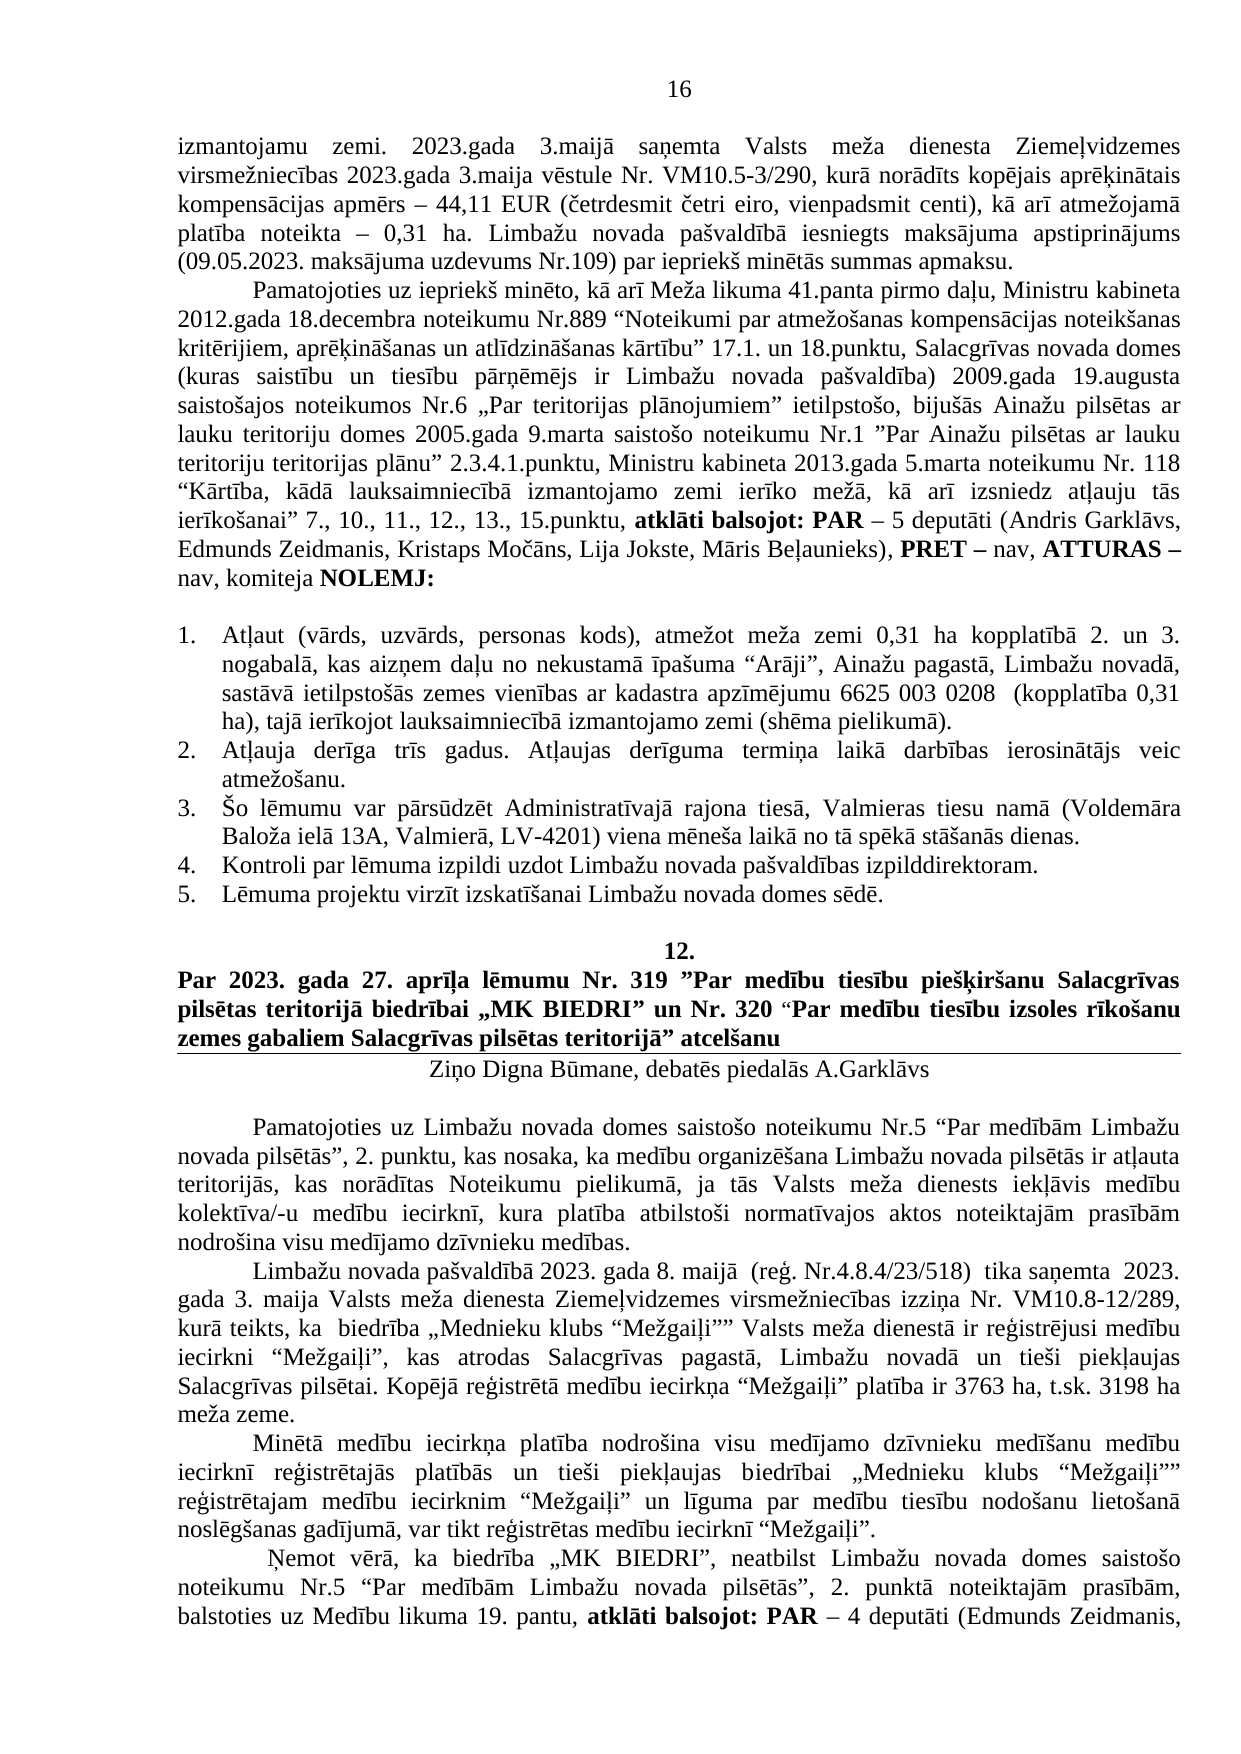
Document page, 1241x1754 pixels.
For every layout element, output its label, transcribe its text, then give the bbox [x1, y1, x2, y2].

list Lēmuma projektu virzīt izskatīšanai Limbažu novada domes sēdē. [177, 879, 1181, 908]
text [177, 131, 1181, 275]
list Atļaut (vārds, uzvārds, personas kods), atmežot meža zemi 0,31 ha kopplatībā 2. un 3. nogabalā, kas aizņem daļu no nekustamā īpašuma “Arāji”, Ainažu pagastā, Limbažu novadā, sastāvā ietilpstošās zemes vienības ar kadastra apzīmējumu 6625 003 0208 (kopplatība 0,31 ha), tajā ierīkojot lauksaimniecībā izmantojamo zemi (shēma pielikumā). [177, 620, 1181, 735]
text 12. [177, 936, 1181, 965]
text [177, 1543, 1181, 1629]
text Pamatojoties uz Limbažu novada domes saistošo noteikumu Nr.5 “Par medībām Limbažu novada pilsētās”, 2. punktu, kas nosaka, ka medību organizēšana Limbažu novada pilsētās ir atļauta teritorijās, kas norādītas Noteikumu pielikumā, ja tās Valsts meža dienests iekļāvis medību kolektīva/-u medību iecirknī, kura platība atbilstoši normatīvajos aktos noteiktajām prasībām nodrošina visu medījamo dzīvnieku medības. [177, 1112, 1181, 1256]
text Ziņo Digna Būmane, debatēs piedalās A.Garklāvs [177, 1054, 1181, 1083]
text Pamatojoties uz iepriekš minēto, kā arī Meža likuma 41.panta pirmo daļu, Ministru kabineta 2012.gada 18.decembra noteikumu Nr.889 “Noteikumi par atmežošanas kompensācijas noteikšanas kritērijiem, aprēķināšanas un atlīdzināšanas kārtību” 17.1. un 18.punktu, Salacgrīvas novada domes (kuras saistību un tiesību pārņēmējs ir Limbažu novada pašvaldība) 2009.gada 19.augusta saistošajos noteikumos Nr.6 „Par teritorijas plānojumiem” ietilpstošo, bijušās Ainažu pilsētas ar lauku teritoriju domes 2005.gada 9.marta saistošo noteikumu Nr.1 ”Par Ainažu pilsētas ar lauku teritoriju teritorijas plānu” 2.3.4.1.punktu, Ministru kabineta 2013.gada 5.marta noteikumu Nr. 118 “Kārtība, kādā lauksaimniecībā izmantojamo zemi ierīko mežā, kā arī izsniedz atļauju tās ierīkošanai” 7., 10., 11., 12., 13., 15.punktu, atklāti balsojot: PAR – 5 deputāti (Andris Garklāvs, Edmunds Zeidmanis, Kristaps Močāns, Lija Jokste, Māris Beļaunieks), PRET – nav, ATTURAS – nav, komiteja NOLEMJ: [177, 275, 1181, 591]
list Atļauja derīga trīs gadus. Atļaujas derīguma termiņa laikā darbības ierosinātājs veic atmežošanu. [177, 735, 1181, 793]
text Par 2023. gada 27. aprīļa lēmumu Nr. 319 ”Par medību tiesību piešķiršanu Salacgrīvas pilsētas teritorijā biedrībai „MK BIEDRI” un Nr. 320 “Par medību tiesību izsoles rīkošanu zemes gabaliem Salacgrīvas pilsētas teritorijā” atcelšanu [177, 965, 1181, 1053]
text Limbažu novada pašvaldībā 2023. gada 8. maijā (reģ. Nr.4.8.4/23/518) tika saņemta 2023. gada 3. maija Valsts meža dienesta Ziemeļvidzemes virsmežniecības izziņa Nr. VM10.8-12/289, kurā teikts, ka biedrība „Mednieku klubs “Mežgaiļi”” Valsts meža dienestā ir reģistrējusi medību iecirkni “Mežgaiļi”, kas atrodas Salacgrīvas pagastā, Limbažu novadā un tieši piekļaujas Salacgrīvas pilsētai. Kopējā reģistrētā medību iecirkņa “Mežgaiļi” platība ir 3763 ha, t.sk. 3198 ha meža zeme. [177, 1256, 1181, 1428]
text Minētā medību iecirkņa platība nodrošina visu medījamo dzīvnieku medīšanu medību iecirknī reģistrētajās platībās un tieši piekļaujas biedrībai „Mednieku klubs “Mežgaiļi”” reģistrētajam medību iecirknim “Mežgaiļi” un līguma par medību tiesību nodošanu lietošanā noslēgšanas gadījumā, var tikt reģistrētas medību iecirknī “Mežgaiļi”. [177, 1428, 1181, 1543]
list Kontroli par lēmuma izpildi uzdot Limbažu novada pašvaldības izpilddirektoram. [177, 850, 1181, 879]
list Šo lēmumu var pārsūdzēt Administratīvajā rajona tiesā, Valmieras tiesu namā (Voldemāra Baloža ielā 13A, Valmierā, LV-4201) viena mēneša laikā no tā spēkā stāšanās dienas. [177, 793, 1181, 850]
